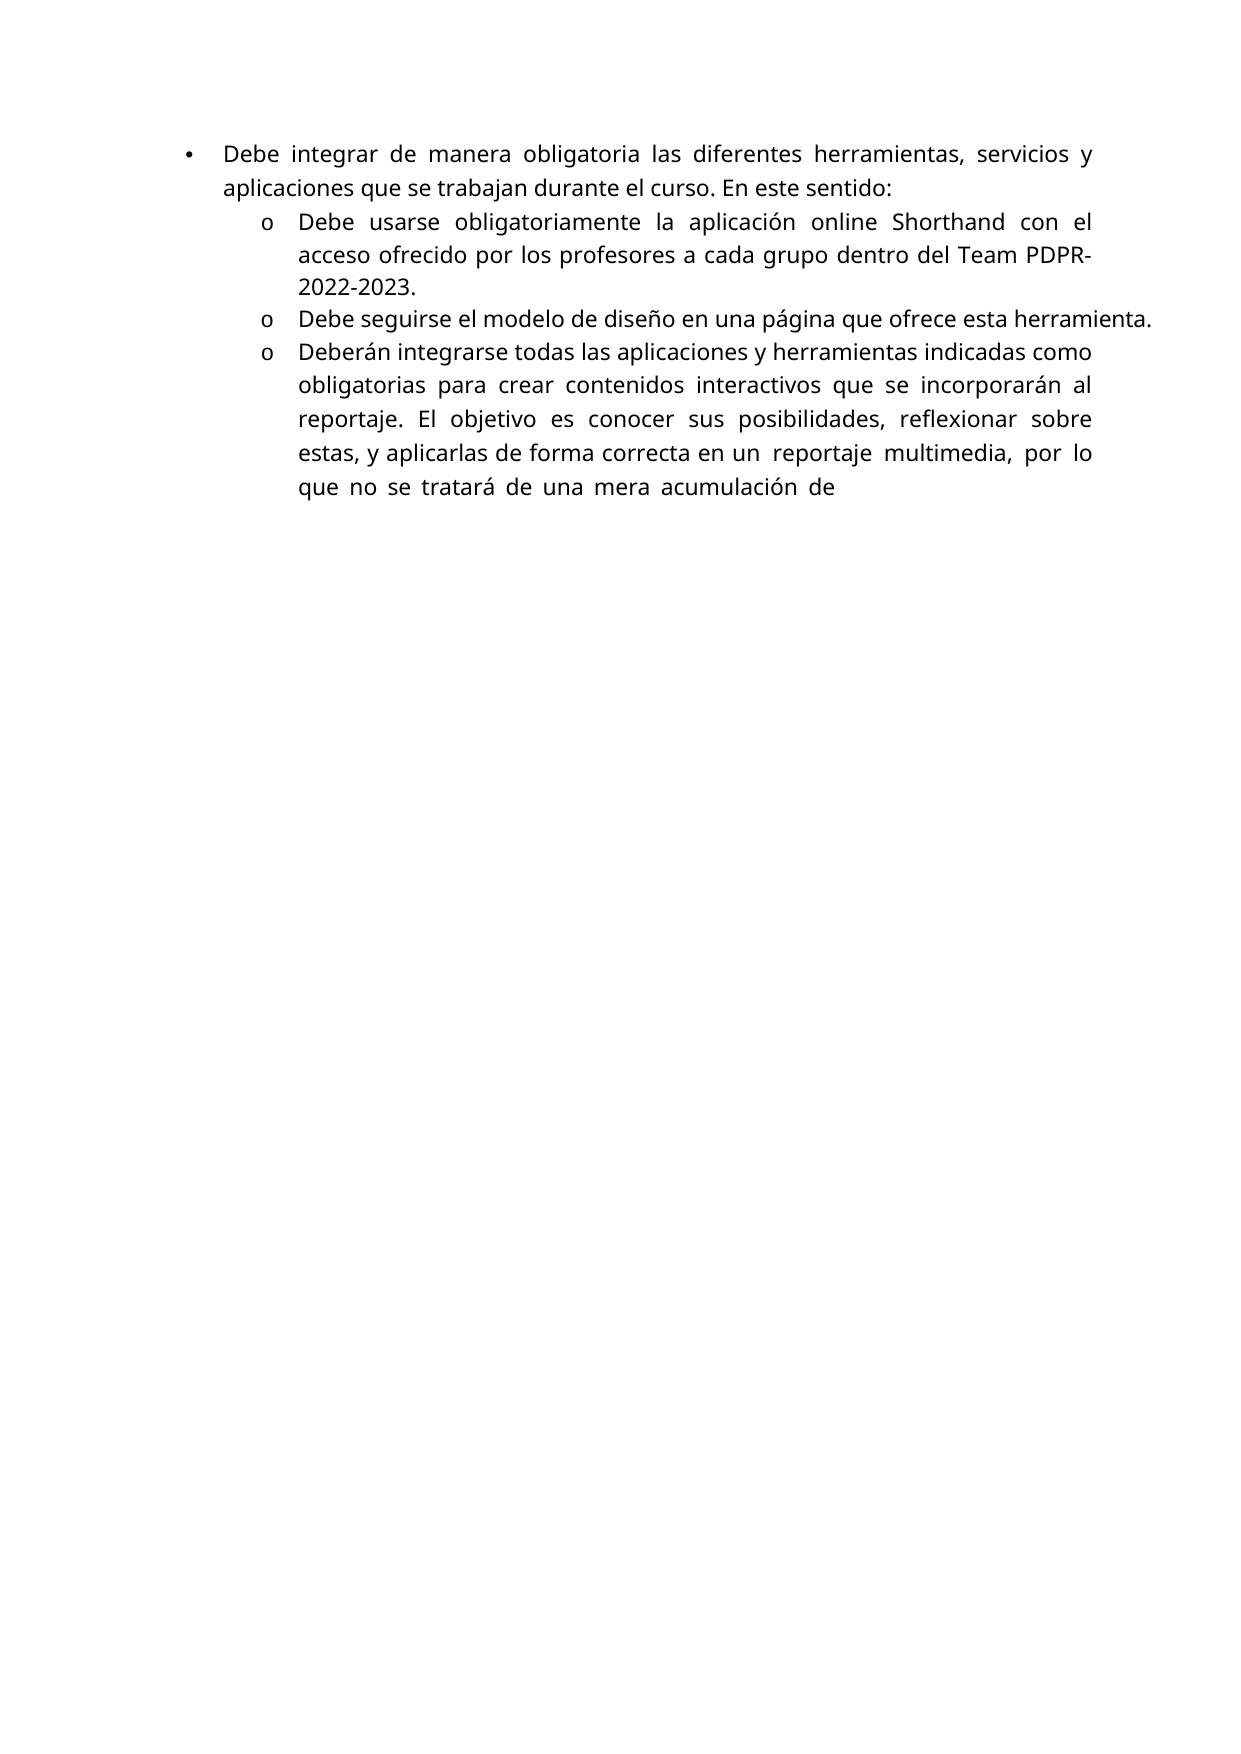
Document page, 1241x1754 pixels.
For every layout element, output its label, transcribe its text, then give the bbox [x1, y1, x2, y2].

list Debe usarse obligatoriamente la aplicación online Shorthand con el acceso ofrecido por los profesores a cada grupo dentro del Team PDPR-2022-2023. [260, 206, 1093, 302]
list Deberán integrarse todas las aplicaciones y herramientas indicadas como obligatorias para crear contenidos interactivos que se incorporarán al reportaje. El objetivo es conocer sus posibilidades, reflexionar sobre estas, y aplicarlas de forma correcta en un reportaje multimedia, por lo que no se tratará de una mera acumulación de [260, 336, 1093, 502]
list Debe seguirse el modelo de diseño en una página que ofrece esta herramienta. [260, 303, 1153, 334]
list Debe integrar de manera obligatoria las diferentes herramientas, servicios y aplicaciones que se trabajan durante el curso. En este sentido: [185, 137, 1093, 203]
